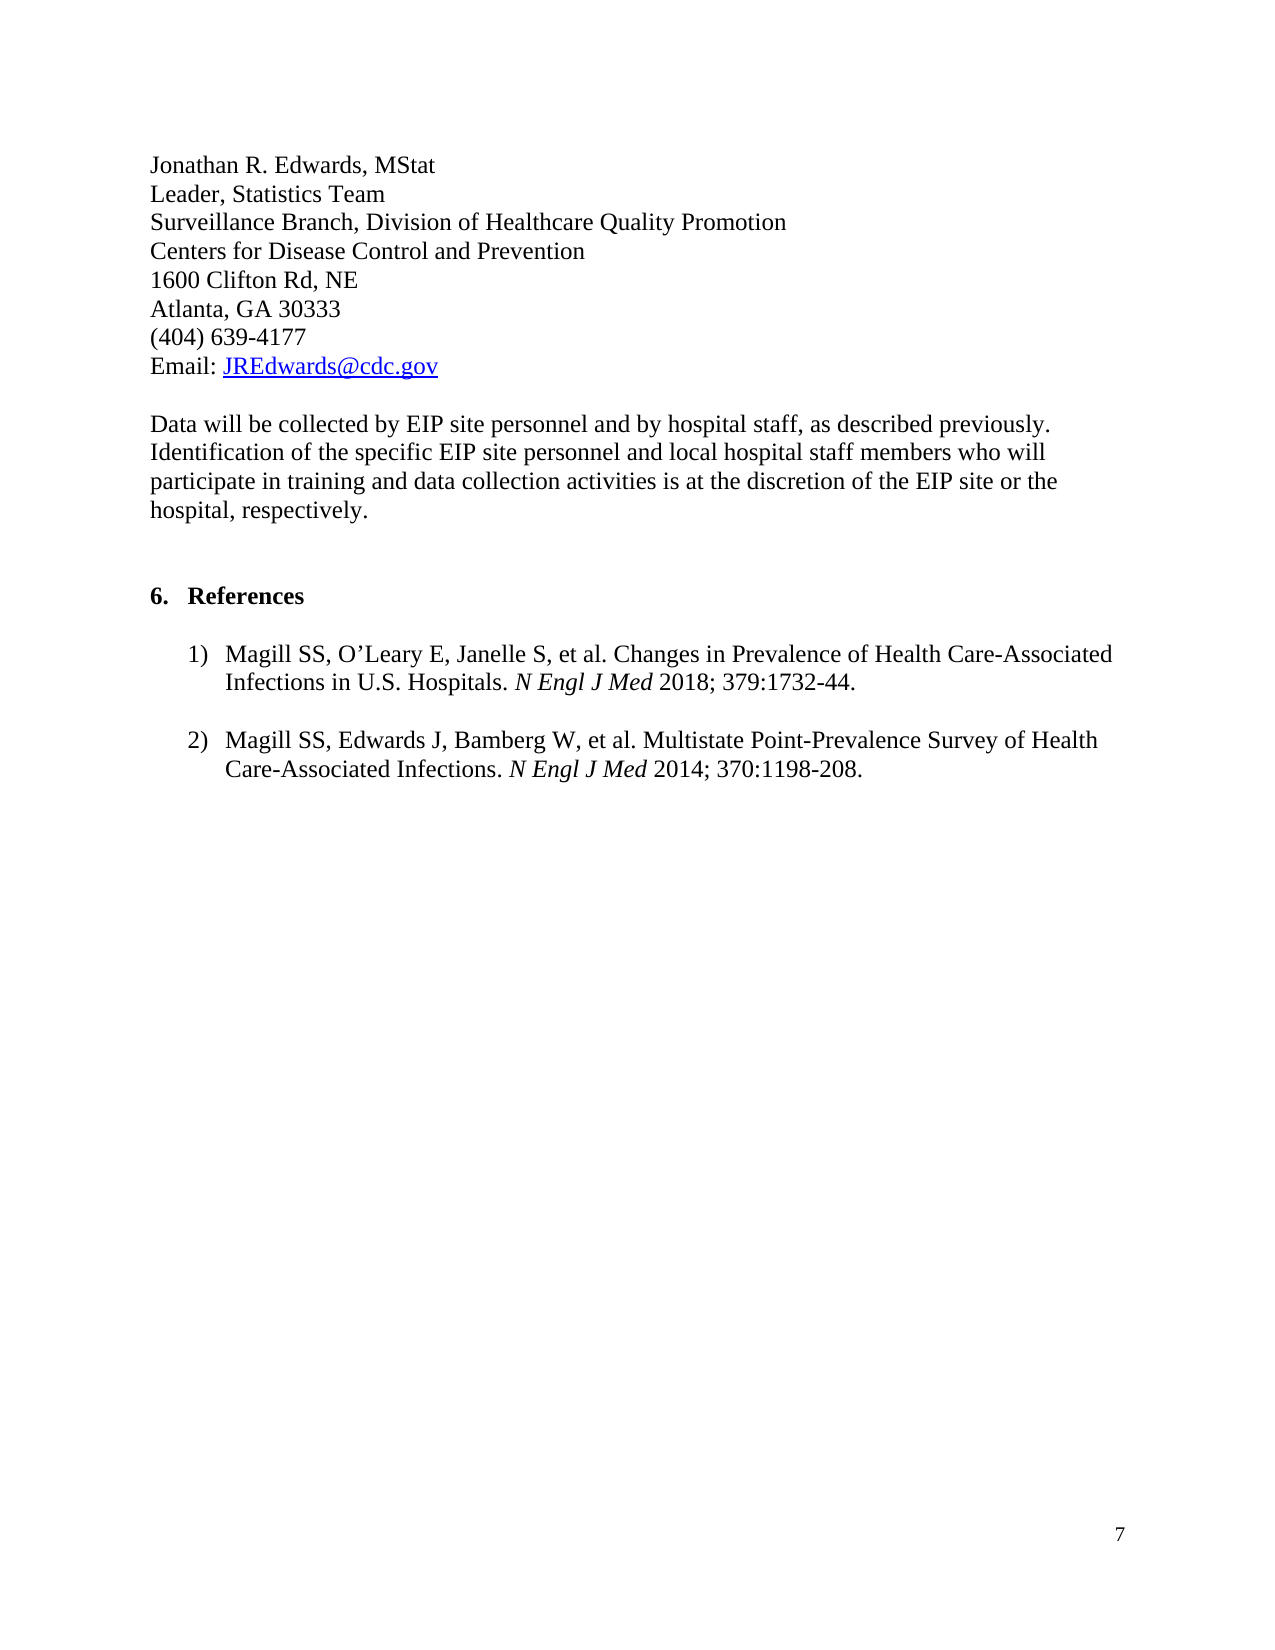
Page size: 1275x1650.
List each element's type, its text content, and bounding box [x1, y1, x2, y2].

text Email: JREdwards@cdc.gov [150, 351, 1125, 380]
text Jonathan R. Edwards, MStat [150, 150, 1125, 179]
list Magill SS, O’Leary E, Janelle S, et al. Changes in Prevalence of Health Care-Associated Infections in U.S. Hospitals. N Engl J Med 2018; 379:1732-44. [187, 639, 1125, 696]
text Data will be collected by EIP site personnel and by hospital staff, as described previously. Identification of the specific EIP site personnel and local hospital staff members who will participate in training and data collection activities is at the discretion of the EIP site or the hospital, respectively. [150, 409, 1125, 524]
text Atlanta, GA 30333 [150, 294, 1125, 322]
text Centers for Disease Control and Prevention [150, 236, 1125, 265]
text Leader, Statistics Team [150, 179, 1125, 207]
text Surveillance Branch, Division of Healthcare Quality Promotion [150, 207, 1125, 236]
list Magill SS, Edwards J, Bamberg W, et al. Multistate Point-Prevalence Survey of Health Care-Associated Infections. N Engl J Med 2014; 370:1198-208. [187, 725, 1125, 782]
text (404) 639-4177 [150, 322, 1125, 351]
subtitle 6. References [150, 581, 1125, 610]
text 1600 Clifton Rd, NE [150, 265, 1125, 294]
